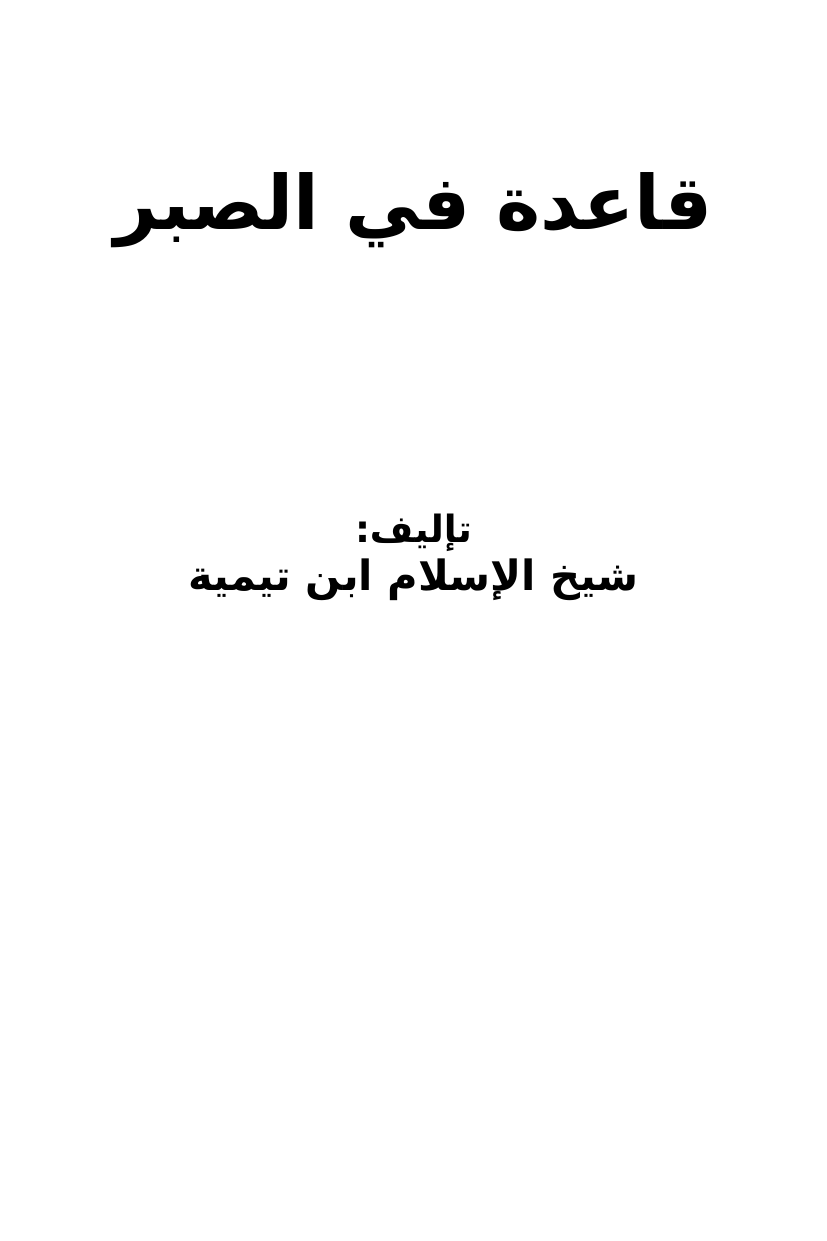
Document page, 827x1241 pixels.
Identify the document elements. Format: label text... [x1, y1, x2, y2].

text قاعدة في الصبر [89, 160, 738, 247]
text تإلیف: شیخ الإسلام ابن تیمیة [89, 508, 738, 600]
